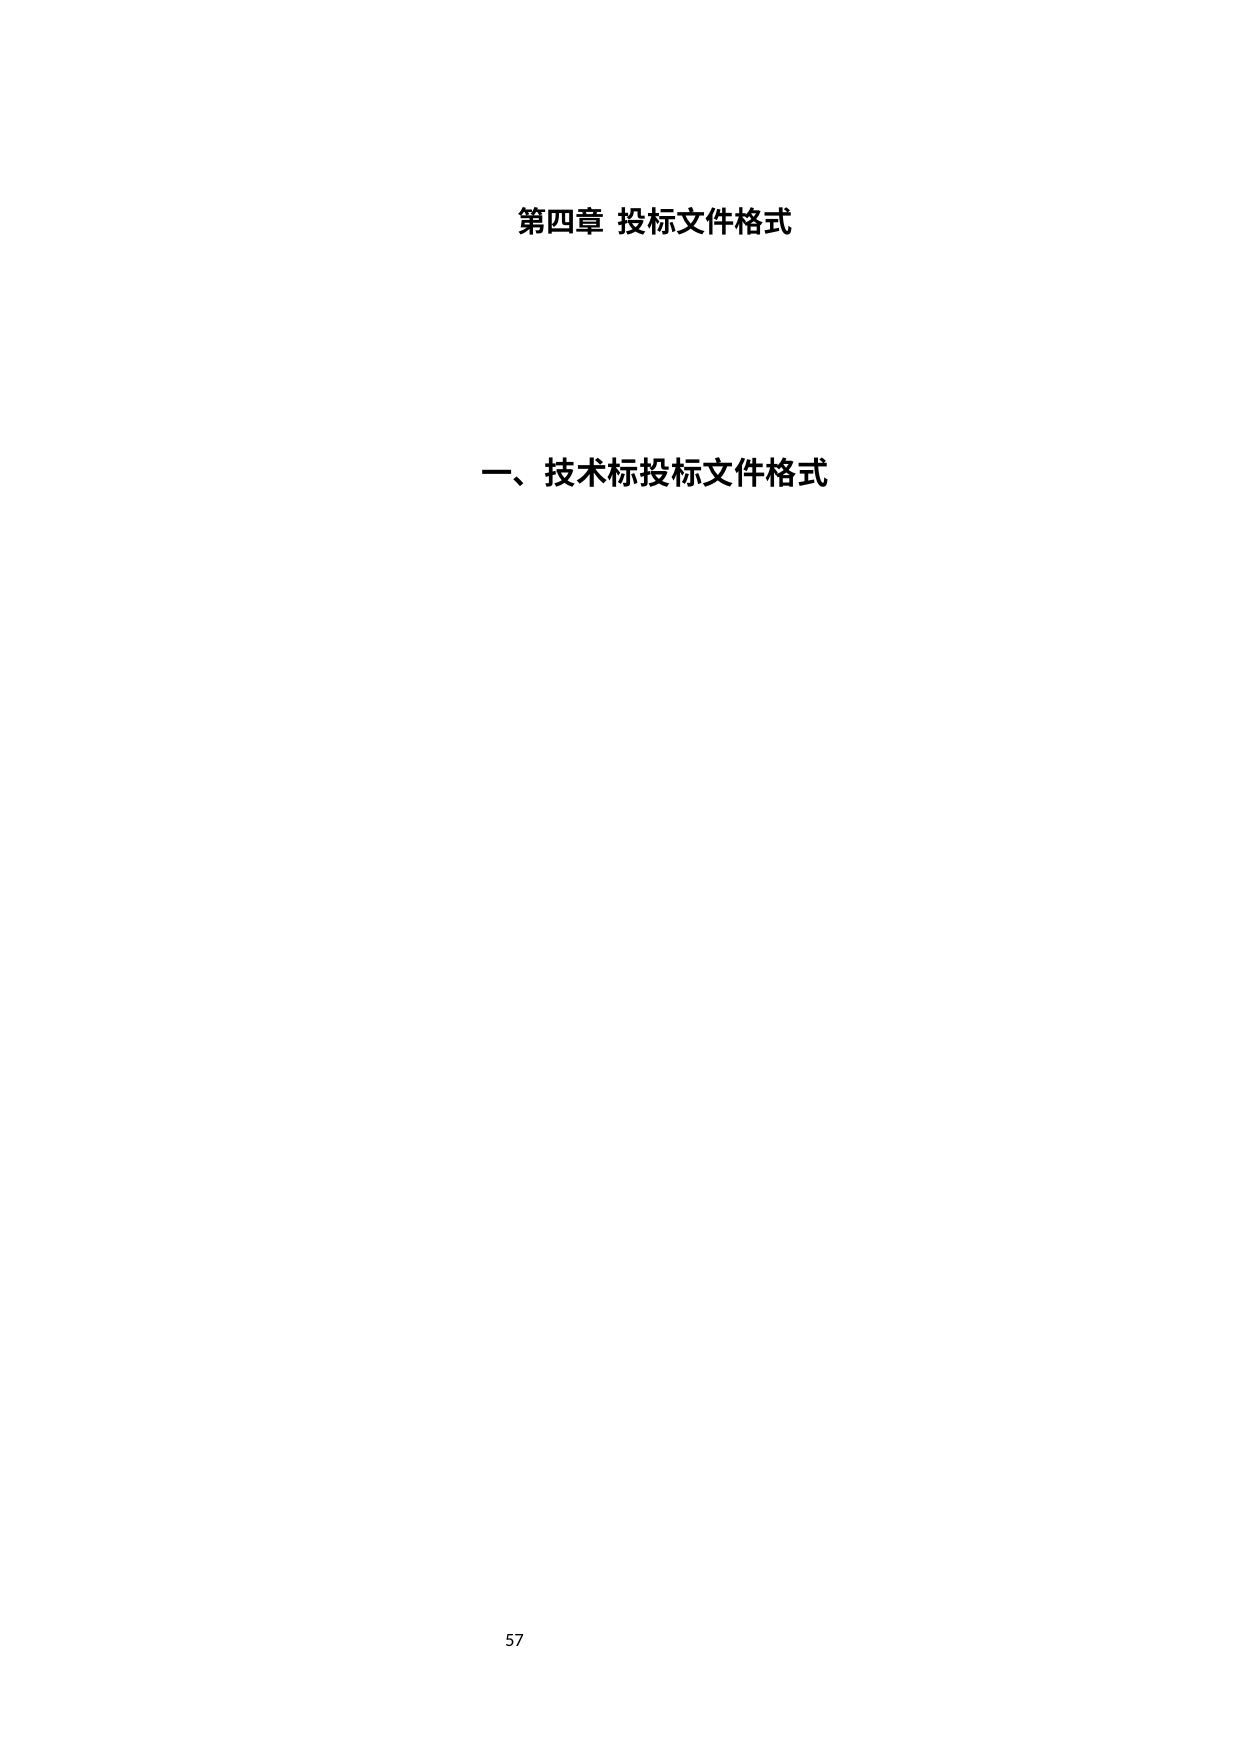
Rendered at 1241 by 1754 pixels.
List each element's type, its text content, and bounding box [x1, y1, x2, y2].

subtitle 第四章 投标文件格式 [187, 187, 1122, 252]
text 一、技术标投标文件格式 [187, 448, 1122, 493]
